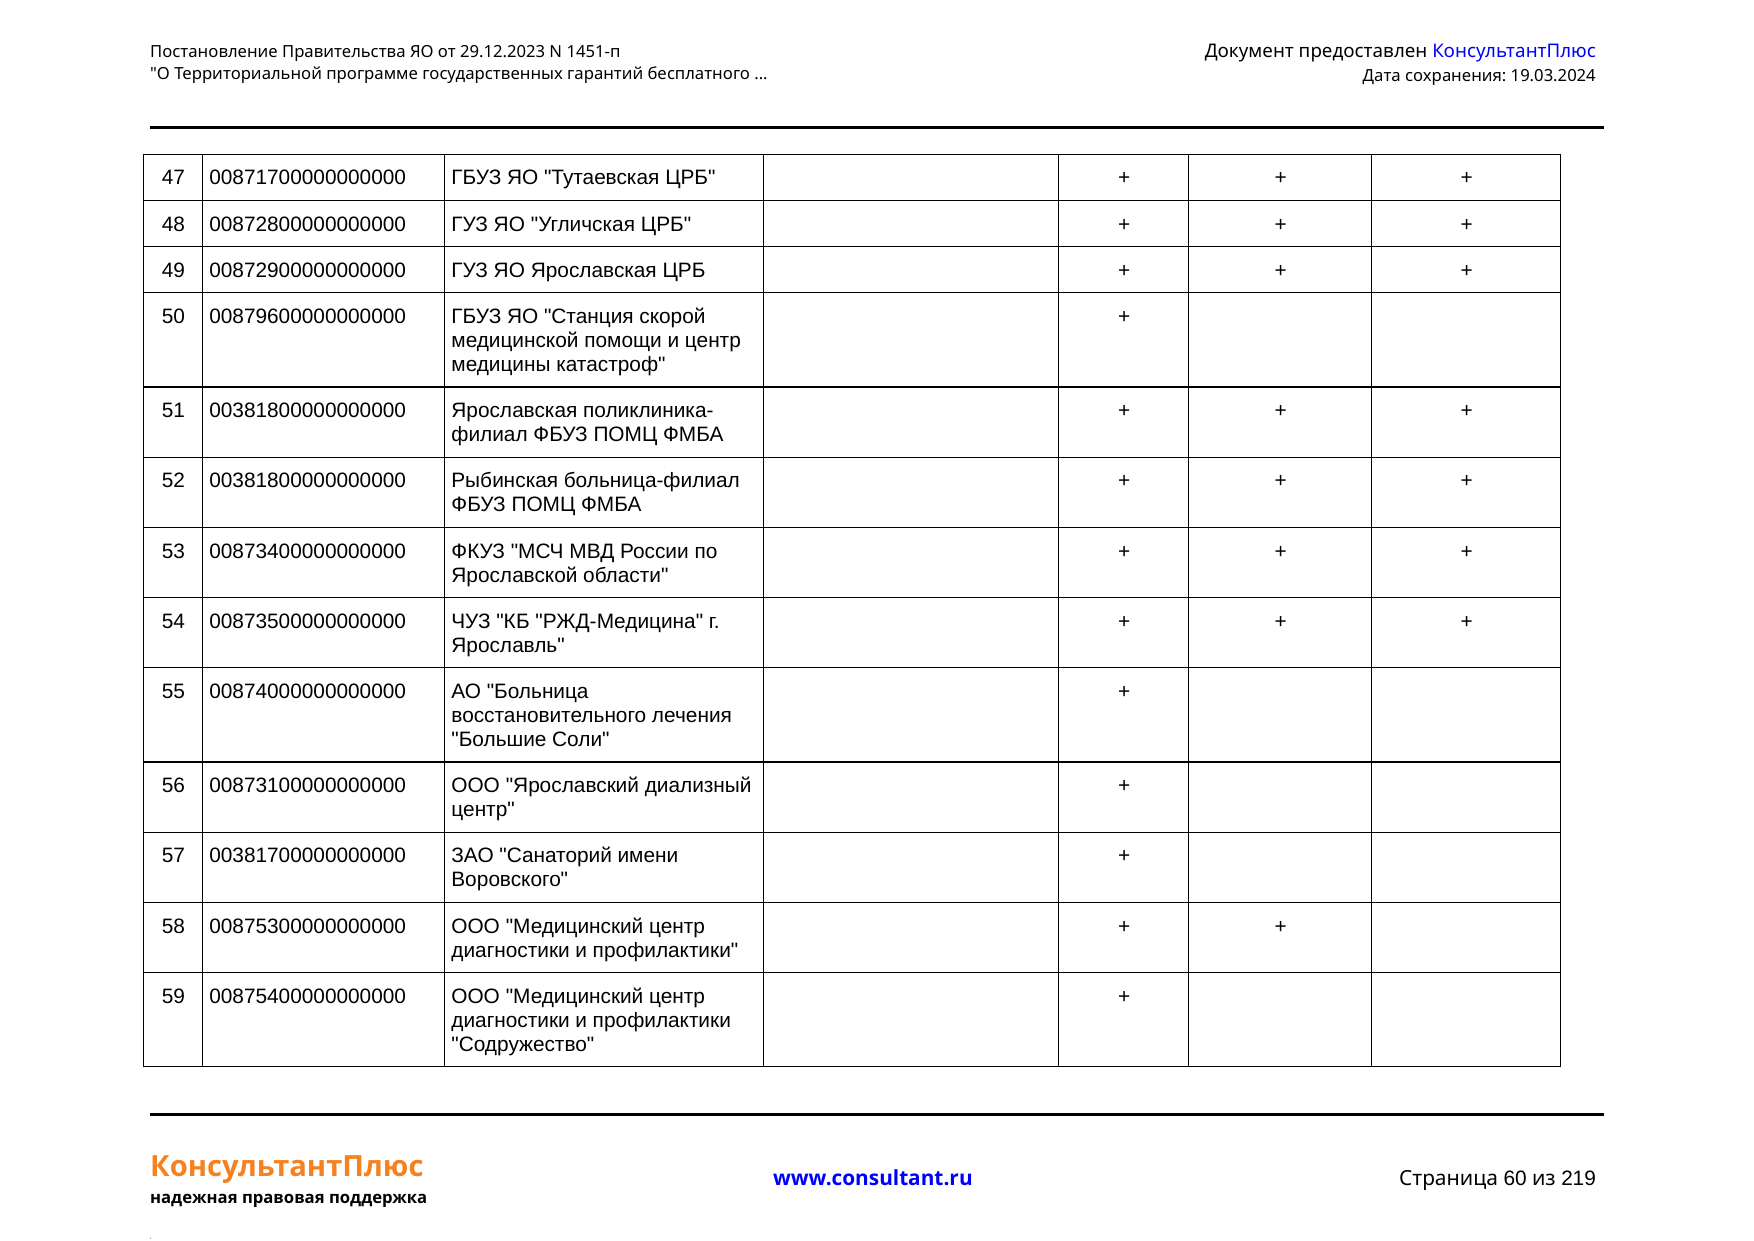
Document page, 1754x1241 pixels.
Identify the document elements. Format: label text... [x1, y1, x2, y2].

table_cell 00872900000000000 [203, 247, 444, 292]
table_cell 00873100000000000 [203, 763, 444, 832]
table_cell 00872800000000000 [203, 201, 444, 246]
table_cell + [1189, 155, 1371, 200]
table_cell ГУЗ ЯО Ярославская ЦРБ [445, 247, 763, 292]
table_cell [764, 155, 1058, 200]
table_cell 00874000000000000 [203, 668, 444, 761]
table_cell [764, 247, 1058, 292]
table_cell + [1189, 528, 1371, 597]
table_cell [1189, 293, 1371, 386]
table_cell + [1059, 201, 1188, 246]
table_cell [764, 668, 1058, 761]
table_cell + [1059, 528, 1188, 597]
table_cell + [1059, 763, 1188, 832]
table_cell + [1372, 598, 1560, 667]
table_cell + [1372, 388, 1560, 457]
table_cell + [1059, 247, 1188, 292]
table_cell ГБУЗ ЯО "Тутаевская ЦРБ" [445, 155, 763, 200]
table_cell 55 [144, 668, 202, 761]
table_cell 49 [144, 247, 202, 292]
table_cell ЗАО "Санаторий имени Воровского" [445, 833, 763, 902]
table_cell [1189, 833, 1371, 902]
table_cell 53 [144, 528, 202, 597]
table_cell + [1372, 247, 1560, 292]
table_cell [764, 833, 1058, 902]
table_cell ООО "Медицинский центр диагностики и профилактики "Содружество" [445, 973, 763, 1066]
table_cell + [1059, 833, 1188, 902]
table_cell + [1372, 201, 1560, 246]
table_cell [764, 388, 1058, 457]
table_cell + [1059, 668, 1188, 761]
table_cell [764, 973, 1058, 1066]
table_cell ООО "Ярославский диализный центр" [445, 763, 763, 832]
table_cell АО "Больница восстановительного лечения "Большие Соли" [445, 668, 763, 761]
table_cell 52 [144, 458, 202, 527]
table_cell + [1059, 598, 1188, 667]
table_cell [1372, 973, 1560, 1066]
table_cell [1189, 763, 1371, 832]
table_cell + [1059, 388, 1188, 457]
table_cell + [1189, 388, 1371, 457]
table_cell ГБУЗ ЯО "Станция скорой медицинской помощи и центр медицины катастроф" [445, 293, 763, 386]
table_cell + [1059, 973, 1188, 1066]
table_cell + [1189, 201, 1371, 246]
table_cell 56 [144, 763, 202, 832]
table_cell [1372, 668, 1560, 761]
table_cell 00381800000000000 [203, 388, 444, 457]
table_cell 59 [144, 973, 202, 1066]
table_cell ФКУЗ "МСЧ МВД России по Ярославской области" [445, 528, 763, 597]
table_cell 00875400000000000 [203, 973, 444, 1066]
table_cell 00873500000000000 [203, 598, 444, 667]
table_cell [1189, 668, 1371, 761]
table_cell [764, 763, 1058, 832]
table_cell [1372, 293, 1560, 386]
table_cell [1189, 973, 1371, 1066]
table_cell 00381800000000000 [203, 458, 444, 527]
table_cell 00873400000000000 [203, 528, 444, 597]
table_cell 00871700000000000 [203, 155, 444, 200]
table_cell + [1059, 155, 1188, 200]
table_cell 00879600000000000 [203, 293, 444, 386]
table_cell [764, 598, 1058, 667]
table_cell [764, 201, 1058, 246]
table_cell + [1372, 458, 1560, 527]
table_cell + [1189, 458, 1371, 527]
table_cell + [1372, 155, 1560, 200]
table_cell + [1189, 903, 1371, 972]
table_cell + [1059, 293, 1188, 386]
table_cell 00381700000000000 [203, 833, 444, 902]
table_cell [764, 528, 1058, 597]
table_cell 50 [144, 293, 202, 386]
table_cell [1372, 903, 1560, 972]
table_cell + [1189, 598, 1371, 667]
table_cell [1372, 763, 1560, 832]
table_cell ГУЗ ЯО "Угличская ЦРБ" [445, 201, 763, 246]
table_cell Рыбинская больница-филиал ФБУЗ ПОМЦ ФМБА [445, 458, 763, 527]
table_cell ЧУЗ "КБ "РЖД-Медицина" г. Ярославль" [445, 598, 763, 667]
table_cell 47 [144, 155, 202, 200]
table_cell [764, 458, 1058, 527]
table_cell [1372, 833, 1560, 902]
table_cell [764, 293, 1058, 386]
table_cell 48 [144, 201, 202, 246]
table_cell 54 [144, 598, 202, 667]
table_cell 51 [144, 388, 202, 457]
table_cell 00875300000000000 [203, 903, 444, 972]
table_cell + [1059, 903, 1188, 972]
table_cell + [1059, 458, 1188, 527]
table_cell 57 [144, 833, 202, 902]
table_cell Ярославская поликлиника-филиал ФБУЗ ПОМЦ ФМБА [445, 388, 763, 457]
table_cell ООО "Медицинский центр диагностики и профилактики" [445, 903, 763, 972]
table_cell 58 [144, 903, 202, 972]
table_cell + [1372, 528, 1560, 597]
table_cell [764, 903, 1058, 972]
table_cell + [1189, 247, 1371, 292]
